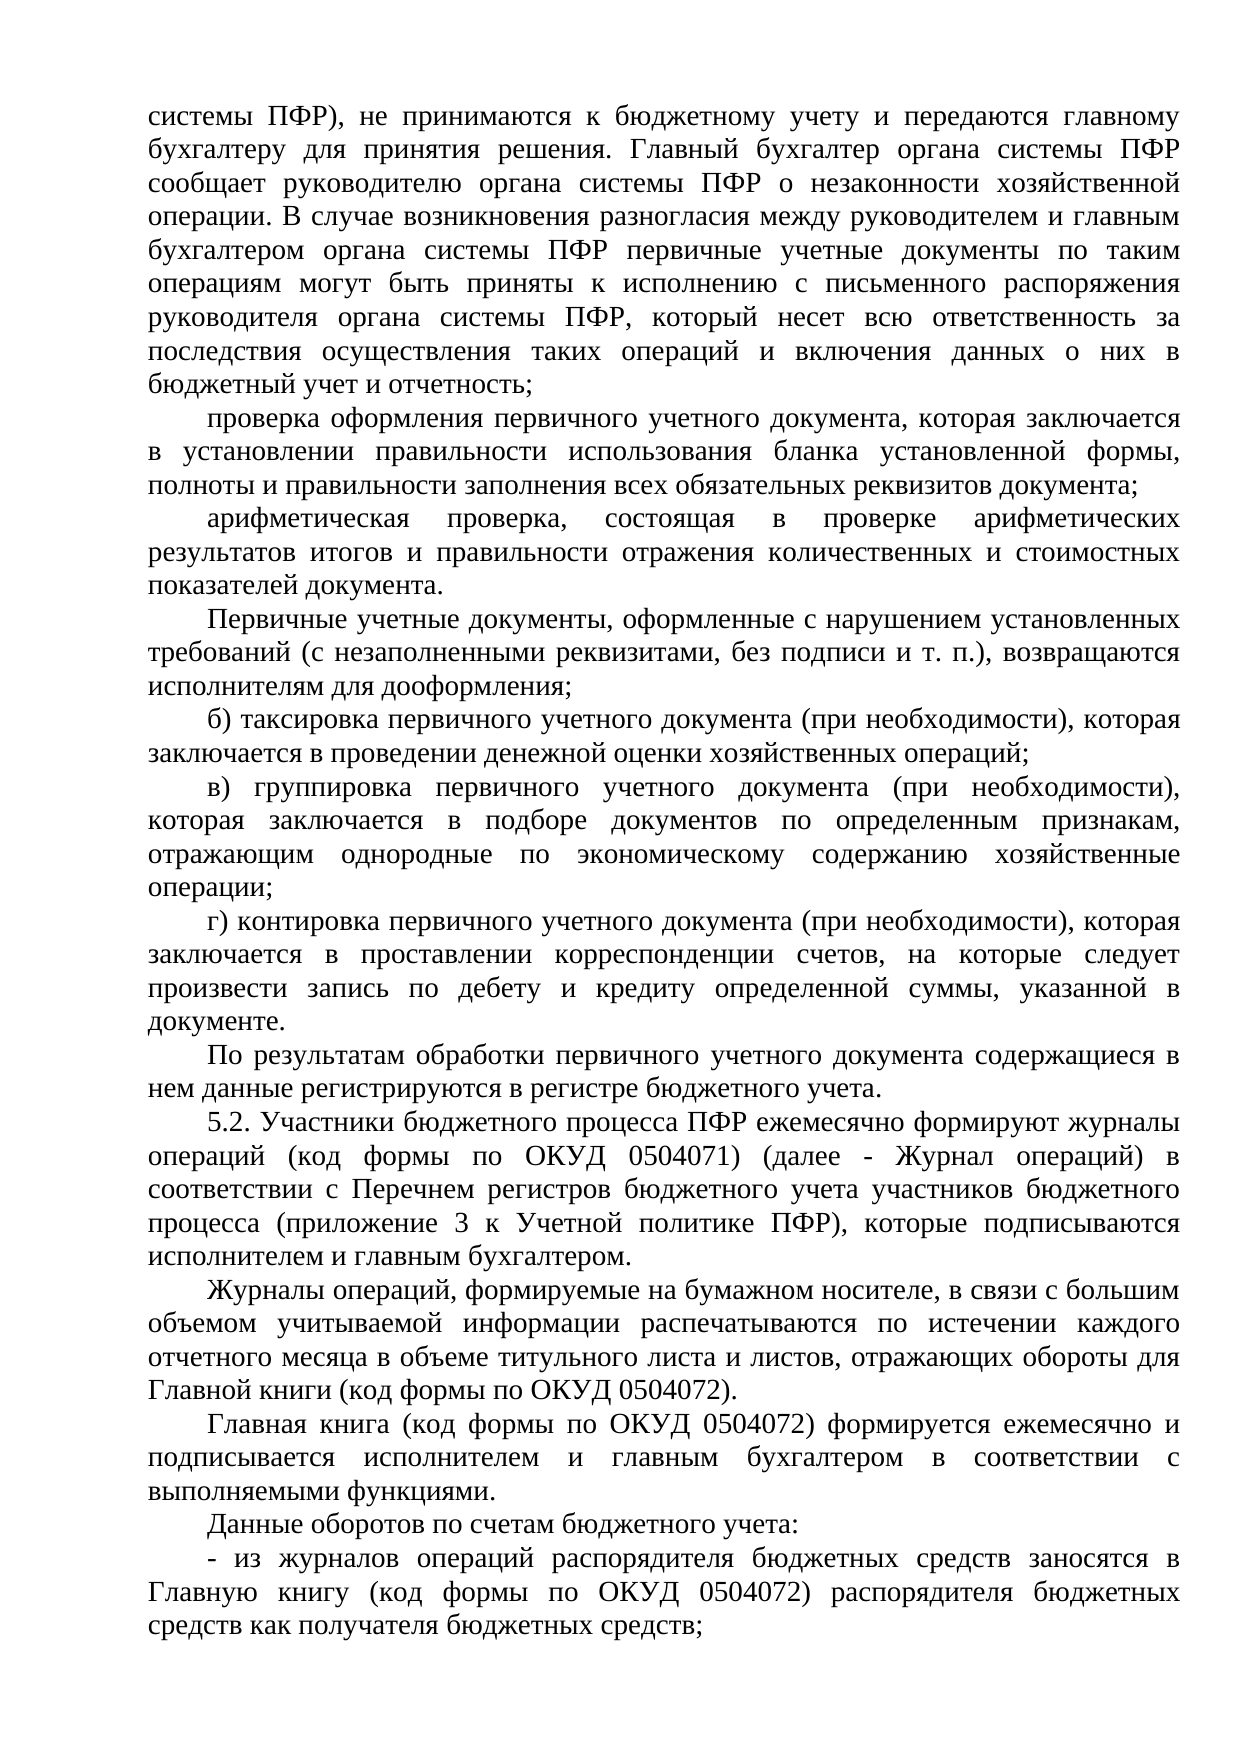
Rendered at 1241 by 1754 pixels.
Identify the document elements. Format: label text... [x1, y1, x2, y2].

text Первичные учетные документы, оформленные с нарушением установленных требований (с незаполненными реквизитами, без подписи и т. п.), возвращаются исполнителям для дооформления; [148, 601, 1181, 702]
text проверка оформления первичного учетного документа, которая заключается в установлении правильности использования бланка установленной формы, полноты и правильности заполнения всех обязательных реквизитов документа; [148, 400, 1181, 500]
text арифметическая проверка, состоящая в проверке арифметических результатов итогов и правильности отражения количественных и стоимостных показателей документа. [148, 500, 1181, 601]
text в) группировка первичного учетного документа (при необходимости), которая заключается в подборе документов по определенным признакам, отражающим однородные по экономическому содержанию хозяйственные операции; [148, 769, 1181, 903]
text Главная книга (код формы по ОКУД 0504072) формируется ежемесячно и подписывается исполнителем и главным бухгалтером в соответствии с выполняемыми функциями. [148, 1406, 1181, 1507]
text г) контировка первичного учетного документа (при необходимости), которая заключается в проставлении корреспонденции счетов, на которые следует произвести запись по дебету и кредиту определенной суммы, указанной в документе. [148, 903, 1181, 1037]
text - из журналов операций распорядителя бюджетных средств заносятся в Главную книгу (код формы по ОКУД 0504072) распорядителя бюджетных средств как получателя бюджетных средств; [148, 1540, 1181, 1641]
text Журналы операций, формируемые на бумажном носителе, в связи с большим объемом учитываемой информации распечатываются по истечении каждого отчетного месяца в объеме титульного листа и листов, отражающих обороты для Главной книги (код формы по ОКУД 0504072). [148, 1272, 1181, 1406]
text б) таксировка первичного учетного документа (при необходимости), которая заключается в проведении денежной оценки хозяйственных операций; [148, 702, 1181, 769]
text По результатам обработки первичного учетного документа содержащиеся в нем данные регистрируются в регистре бюджетного учета. [148, 1037, 1181, 1104]
text 5.2. Участники бюджетного процесса ПФР ежемесячно формируют журналы операций (код формы по ОКУД 0504071) (далее - Журнал операций) в соответствии с Перечнем регистров бюджетного учета участников бюджетного процесса (приложение 3 к Учетной политике ПФР), которые подписываются исполнителем и главным бухгалтером. [148, 1104, 1181, 1272]
text Данные оборотов по счетам бюджетного учета: [148, 1507, 1181, 1540]
